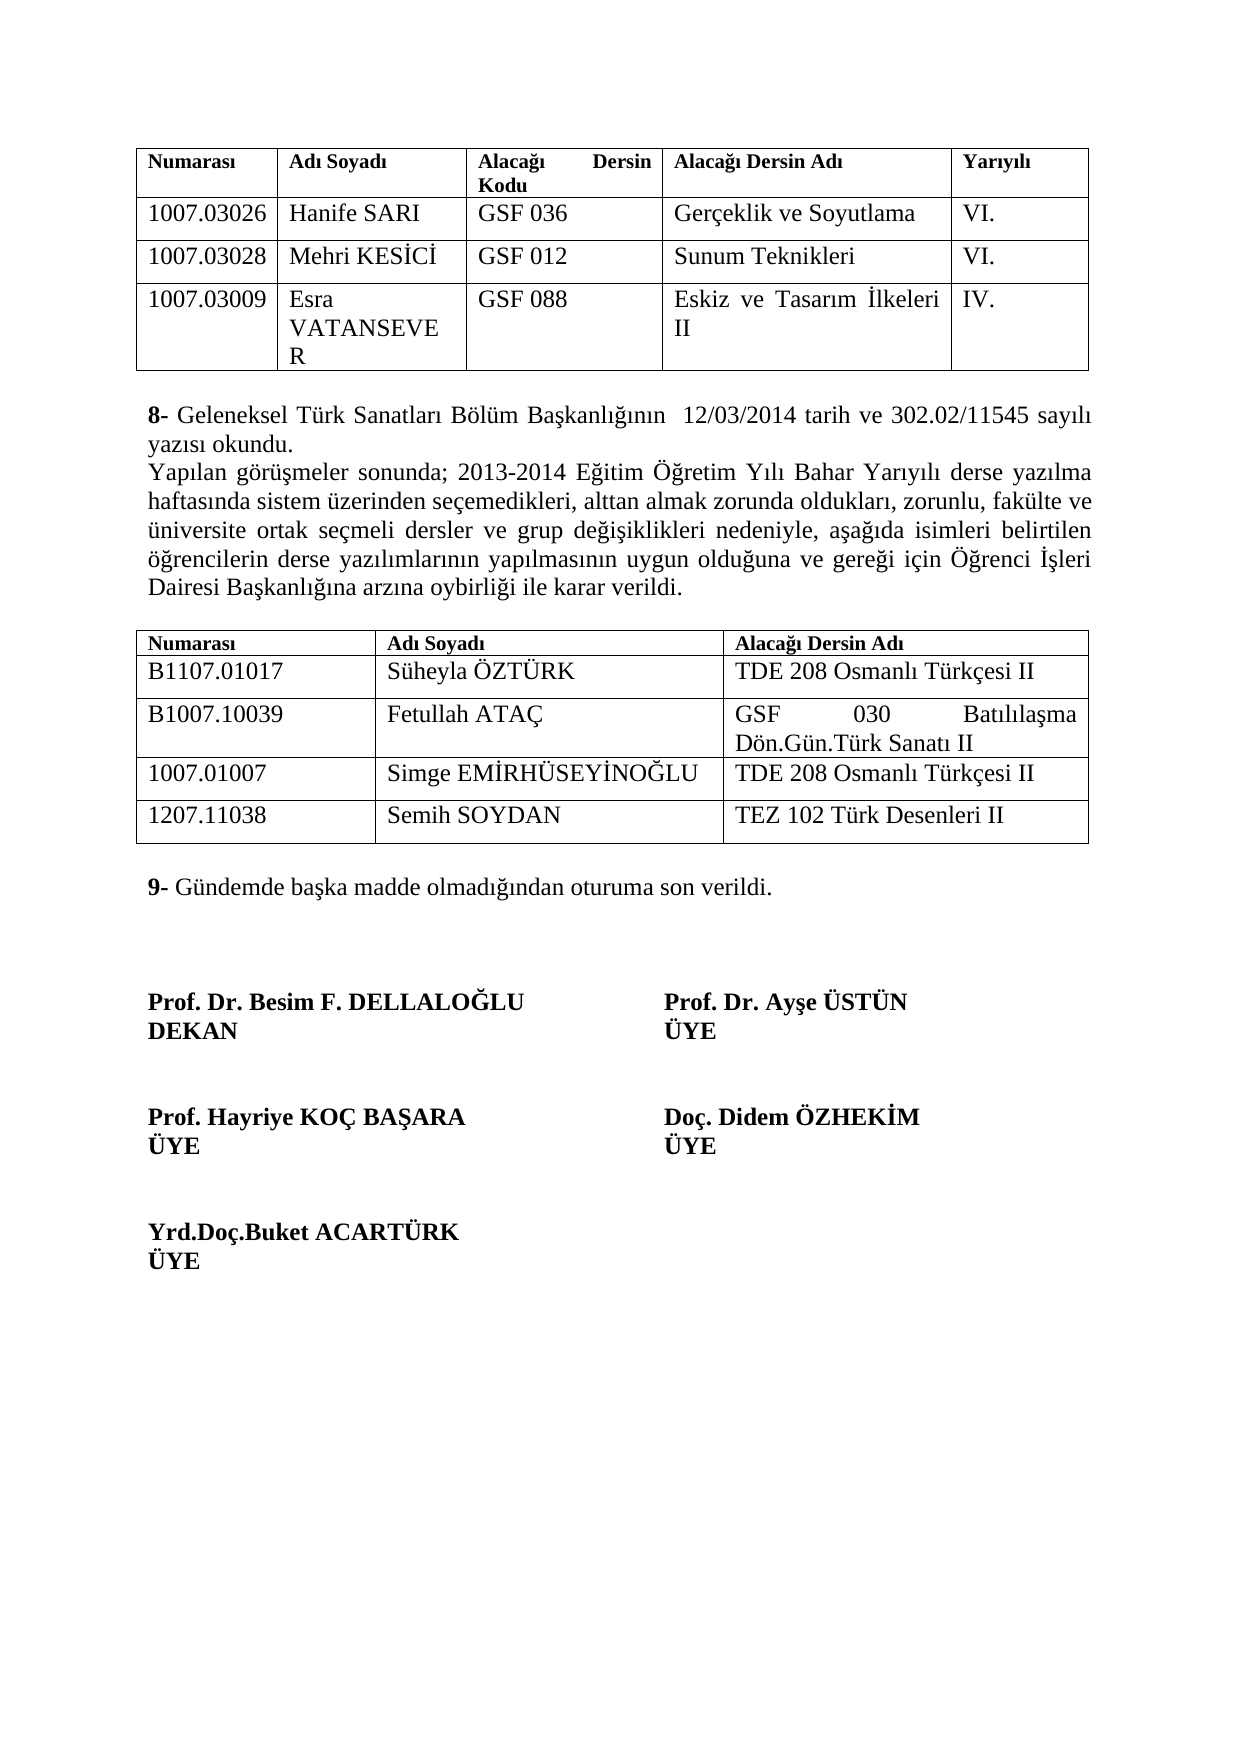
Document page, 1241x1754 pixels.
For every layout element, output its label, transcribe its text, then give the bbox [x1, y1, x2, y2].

text 8- Geleneksel Türk Sanatları Bölüm Başkanlığının 12/03/2014 tarih ve 302.02/11545 sayılı yazısı okundu. [148, 400, 1093, 457]
table_cell VI. [952, 241, 1088, 283]
table_cell 1007.03026 [137, 198, 277, 240]
table_cell GSF 036 [467, 198, 662, 240]
table_cell TDE 208 Osmanlı Türkçesi II [724, 656, 1088, 698]
table_cell GSF 088 [467, 284, 662, 370]
table_cell B1007.10039 [137, 699, 375, 757]
text Prof. Dr. Besim F. DELLALOĞLU Prof. Dr. Ayşe ÜSTÜN [148, 987, 1093, 1016]
table_cell Fetullah ATAÇ [376, 699, 723, 757]
table_header Alacağı Dersin Kodu [467, 149, 662, 197]
table_header Numarası [137, 149, 277, 197]
table_cell Süheyla ÖZTÜRK [376, 656, 723, 698]
table_cell 1007.01007 [137, 758, 375, 799]
table_cell Sunum Teknikleri [663, 241, 951, 283]
text 9- Gündemde başka madde olmadığından oturuma son verildi. [148, 872, 1093, 901]
text ÜYE [148, 1246, 1093, 1275]
table_cell Mehri KESİCİ [278, 241, 466, 283]
table_cell TEZ 102 Türk Desenleri II [724, 801, 1088, 843]
table_cell Esra VATANSEVER [278, 284, 466, 370]
table_header Adı Soyadı [376, 631, 723, 655]
text Yapılan görüşmeler sonunda; 2013-2014 Eğitim Öğretim Yılı Bahar Yarıyılı derse yazılma haftasında sistem üzerinden seçemedikleri, alttan almak zorunda oldukları, zorunlu, fakülte ve üniversite ortak seçmeli dersler ve grup değişiklikleri nedeniyle, aşağıda isimleri belirtilen öğrencilerin derse yazılımlarının yapılmasının uygun olduğuna ve gereği için Öğrenci İşleri Dairesi Başkanlığına arzına oybirliği ile karar verildi. [148, 457, 1093, 601]
table_cell GSF 030 Batılılaşma Dön.Gün.Türk Sanatı II [724, 699, 1088, 757]
table_cell Hanife SARI [278, 198, 466, 240]
table_cell TDE 208 Osmanlı Türkçesi II [724, 758, 1088, 799]
table_cell Semih SOYDAN [376, 801, 723, 843]
table_header Adı Soyadı [278, 149, 466, 197]
table_cell 1007.03028 [137, 241, 277, 283]
table_header Yarıyılı [952, 149, 1088, 197]
table_cell GSF 012 [467, 241, 662, 283]
table_cell 1007.03009 [137, 284, 277, 370]
text Yrd.Doç.Buket ACARTÜRK [148, 1217, 1093, 1246]
table_cell Eskiz ve Tasarım İlkeleri II [663, 284, 951, 370]
table_header Alacağı Dersin Adı [724, 631, 1088, 655]
text Prof. Hayriye KOÇ BAŞARA Doç. Didem ÖZHEKİM [148, 1102, 1093, 1131]
table_header Alacağı Dersin Adı [663, 149, 951, 197]
table_cell Simge EMİRHÜSEYİNOĞLU [376, 758, 723, 799]
table_cell B1107.01017 [137, 656, 375, 698]
text DEKAN ÜYE [148, 1016, 1093, 1045]
table_cell IV. [952, 284, 1088, 370]
table_cell Gerçeklik ve Soyutlama [663, 198, 951, 240]
table_header Numarası [137, 631, 375, 655]
text ÜYE ÜYE [148, 1131, 1093, 1160]
table_cell 1207.11038 [137, 801, 375, 843]
table_cell VI. [952, 198, 1088, 240]
